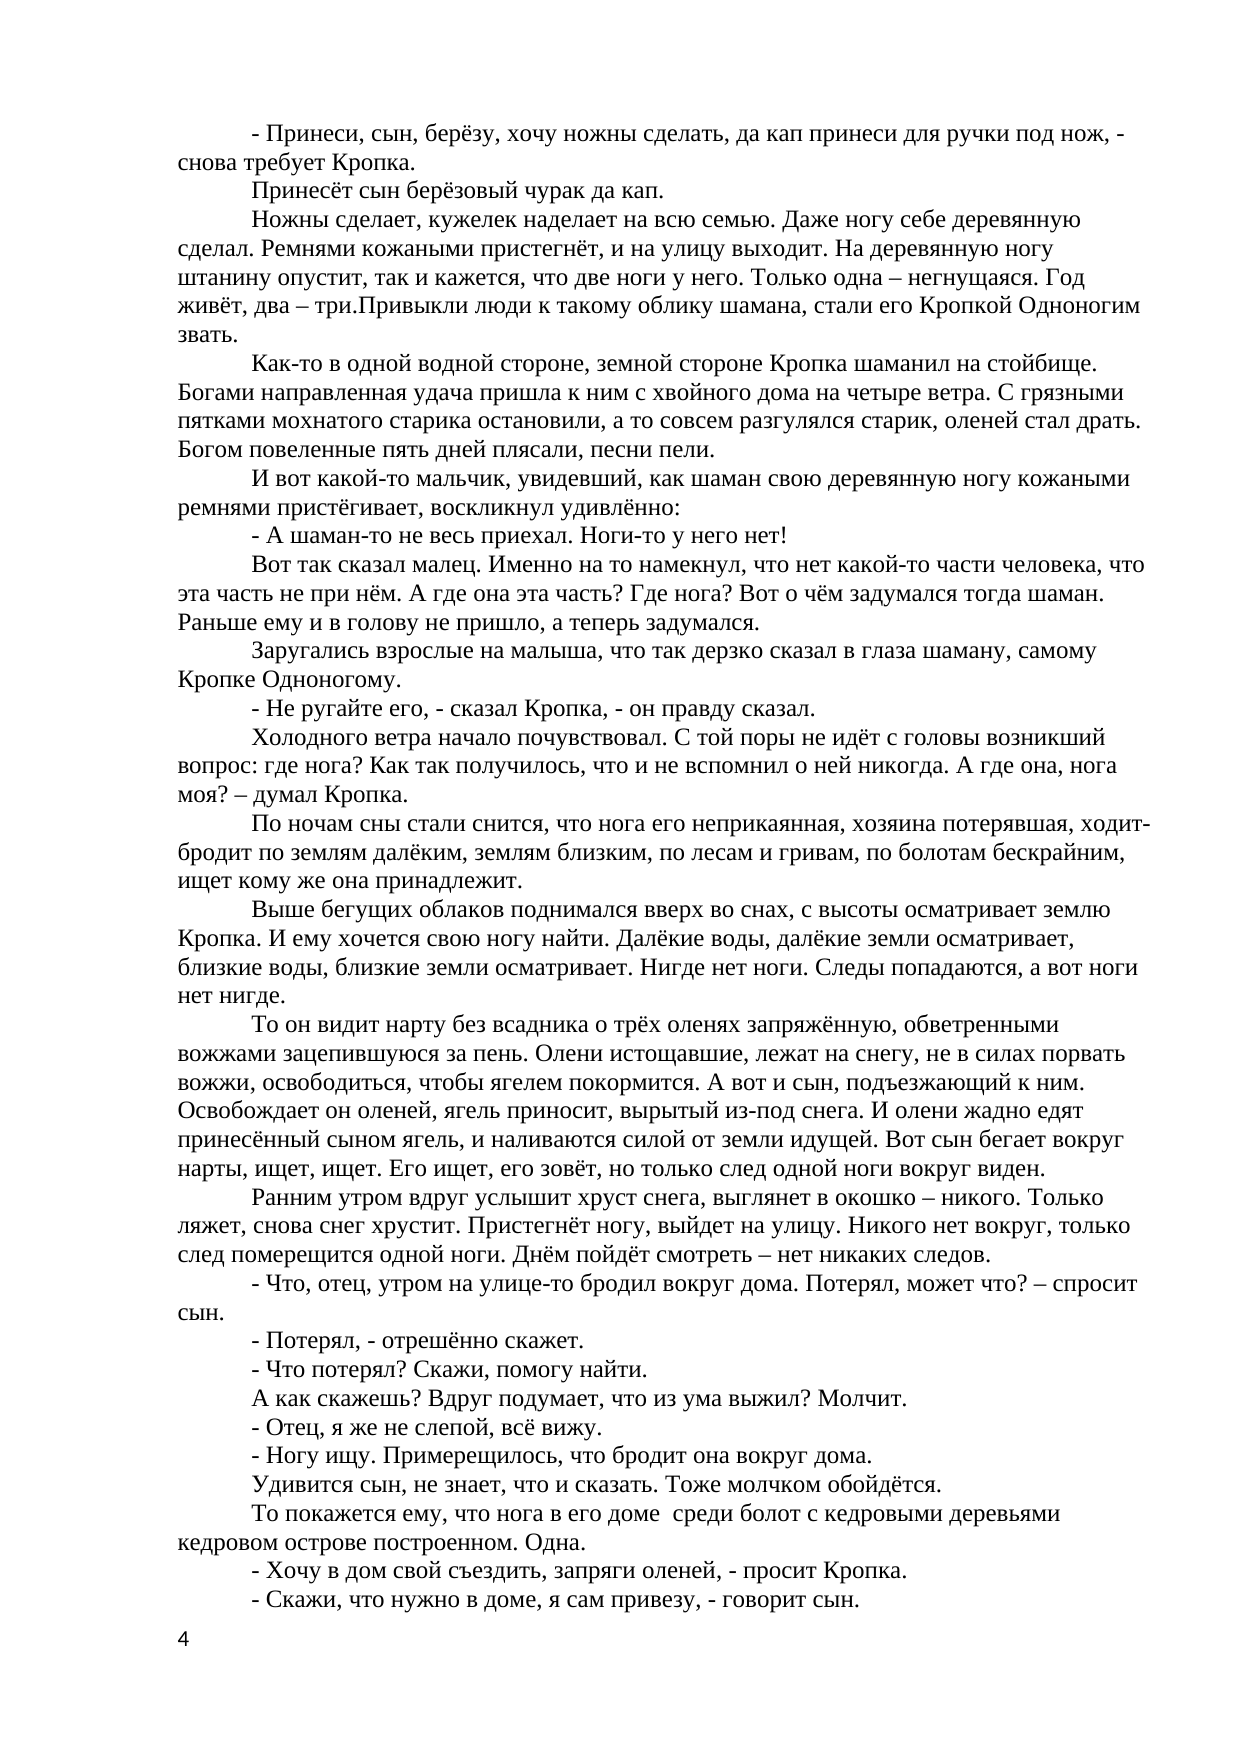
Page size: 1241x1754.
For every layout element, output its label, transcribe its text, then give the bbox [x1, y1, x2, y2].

text Удивится сын, не знает, что и сказать. Тоже молчком обойдётся. [177, 1469, 1152, 1498]
text То покажется ему, что нога в его доме среди болот с кедровыми деревьями кедровом острове построенном. Одна. [177, 1498, 1152, 1556]
text - Не ругайте его, - сказал Кропка, - он правду сказал. [177, 693, 1152, 722]
text - Что, отец, утром на улице-то бродил вокруг дома. Потерял, может что? – спросит сын. [177, 1268, 1152, 1326]
text - А шаман-то не весь приехал. Ноги-то у него нет! [177, 521, 1152, 549]
text Вот так сказал малец. Именно на то намекнул, что нет какой-то части человека, что эта часть не при нём. А где она эта часть? Где нога? Вот о чём задумался тогда шаман. Раньше ему и в голову не пришло, а теперь задумался. [177, 549, 1152, 636]
text Как-то в одной водной стороне, земной стороне Кропка шаманил на стойбище. Богами направленная удача пришла к ним с хвойного дома на четыре ветра. С грязными пятками мохнатого старика остановили, а то совсем разгулялся старик, оленей стал драть. Богом повеленные пять дней плясали, песни пели. [177, 348, 1152, 463]
text Заругались взрослые на малыша, что так дерзко сказал в глаза шаману, самому Кропке Одноногому. [177, 636, 1152, 693]
text Выше бегущих облаков поднимался вверх во снах, с высоты осматривает землю Кропка. И ему хочется свою ногу найти. Далёкие воды, далёкие земли осматривает, близкие воды, близкие земли осматривает. Нигде нет ноги. Следы попадаются, а вот ноги нет нигде. [177, 894, 1152, 1009]
text - Скажи, что нужно в доме, я сам привезу, - говорит сын. [177, 1584, 1152, 1613]
text - Хочу в дом свой съездить, запряги оленей, - просит Кропка. [177, 1556, 1152, 1584]
text - Ногу ищу. Примерещилось, что бродит она вокруг дома. [177, 1441, 1152, 1469]
text Холодного ветра начало почувствовал. С той поры не идёт с головы возникший вопрос: где нога? Как так получилось, что и не вспомнил о ней никогда. А где она, нога моя? – думал Кропка. [177, 722, 1152, 808]
text - Отец, я же не слепой, всё вижу. [177, 1412, 1152, 1441]
text - Что потерял? Скажи, помогу найти. [177, 1354, 1152, 1383]
text - Принеси, сын, берёзу, хочу ножны сделать, да кап принеси для ручки под нож, - снова требует Кропка. [177, 118, 1152, 176]
text По ночам сны стали снится, что нога его неприкаянная, хозяина потерявшая, ходит-бродит по землям далёким, землям близким, по лесам и гривам, по болотам бескрайним, ищет кому же она принадлежит. [177, 808, 1152, 894]
text А как скажешь? Вдруг подумает, что из ума выжил? Молчит. [177, 1383, 1152, 1412]
text Принесёт сын берёзовый чурак да кап. [177, 176, 1152, 204]
text То он видит нарту без всадника о трёх оленях запряжённую, обветренными вожжами зацепившуюся за пень. Олени истощавшие, лежат на снегу, не в силах порвать вожжи, освободиться, чтобы ягелем покормится. А вот и сын, подъезжающий к ним. Освобождает он оленей, ягель приносит, вырытый из-под снега. И олени жадно едят принесённый сыном ягель, и наливаются силой от земли идущей. Вот сын бегает вокруг нарты, ищет, ищет. Его ищет, его зовёт, но только след одной ноги вокруг виден. [177, 1009, 1152, 1182]
text Ранним утром вдруг услышит хруст снега, выглянет в окошко – никого. Только ляжет, снова снег хрустит. Пристегнёт ногу, выйдет на улицу. Никого нет вокруг, только след померещится одной ноги. Днём пойдёт смотреть – нет никаких следов. [177, 1182, 1152, 1268]
text - Потерял, - отрешённо скажет. [177, 1326, 1152, 1354]
text И вот какой-то мальчик, увидевший, как шаман свою деревянную ногу кожаными ремнями пристёгивает, воскликнул удивлённо: [177, 463, 1152, 521]
text Ножны сделает, кужелек наделает на всю семью. Даже ногу себе деревянную сделал. Ремнями кожаными пристегнёт, и на улицу выходит. На деревянную ногу штанину опустит, так и кажется, что две ноги у него. Только одна – негнущаяся. Год живёт, два – три.Привыкли люди к такому облику шамана, стали его Кропкой Одноногим звать. [177, 204, 1152, 348]
